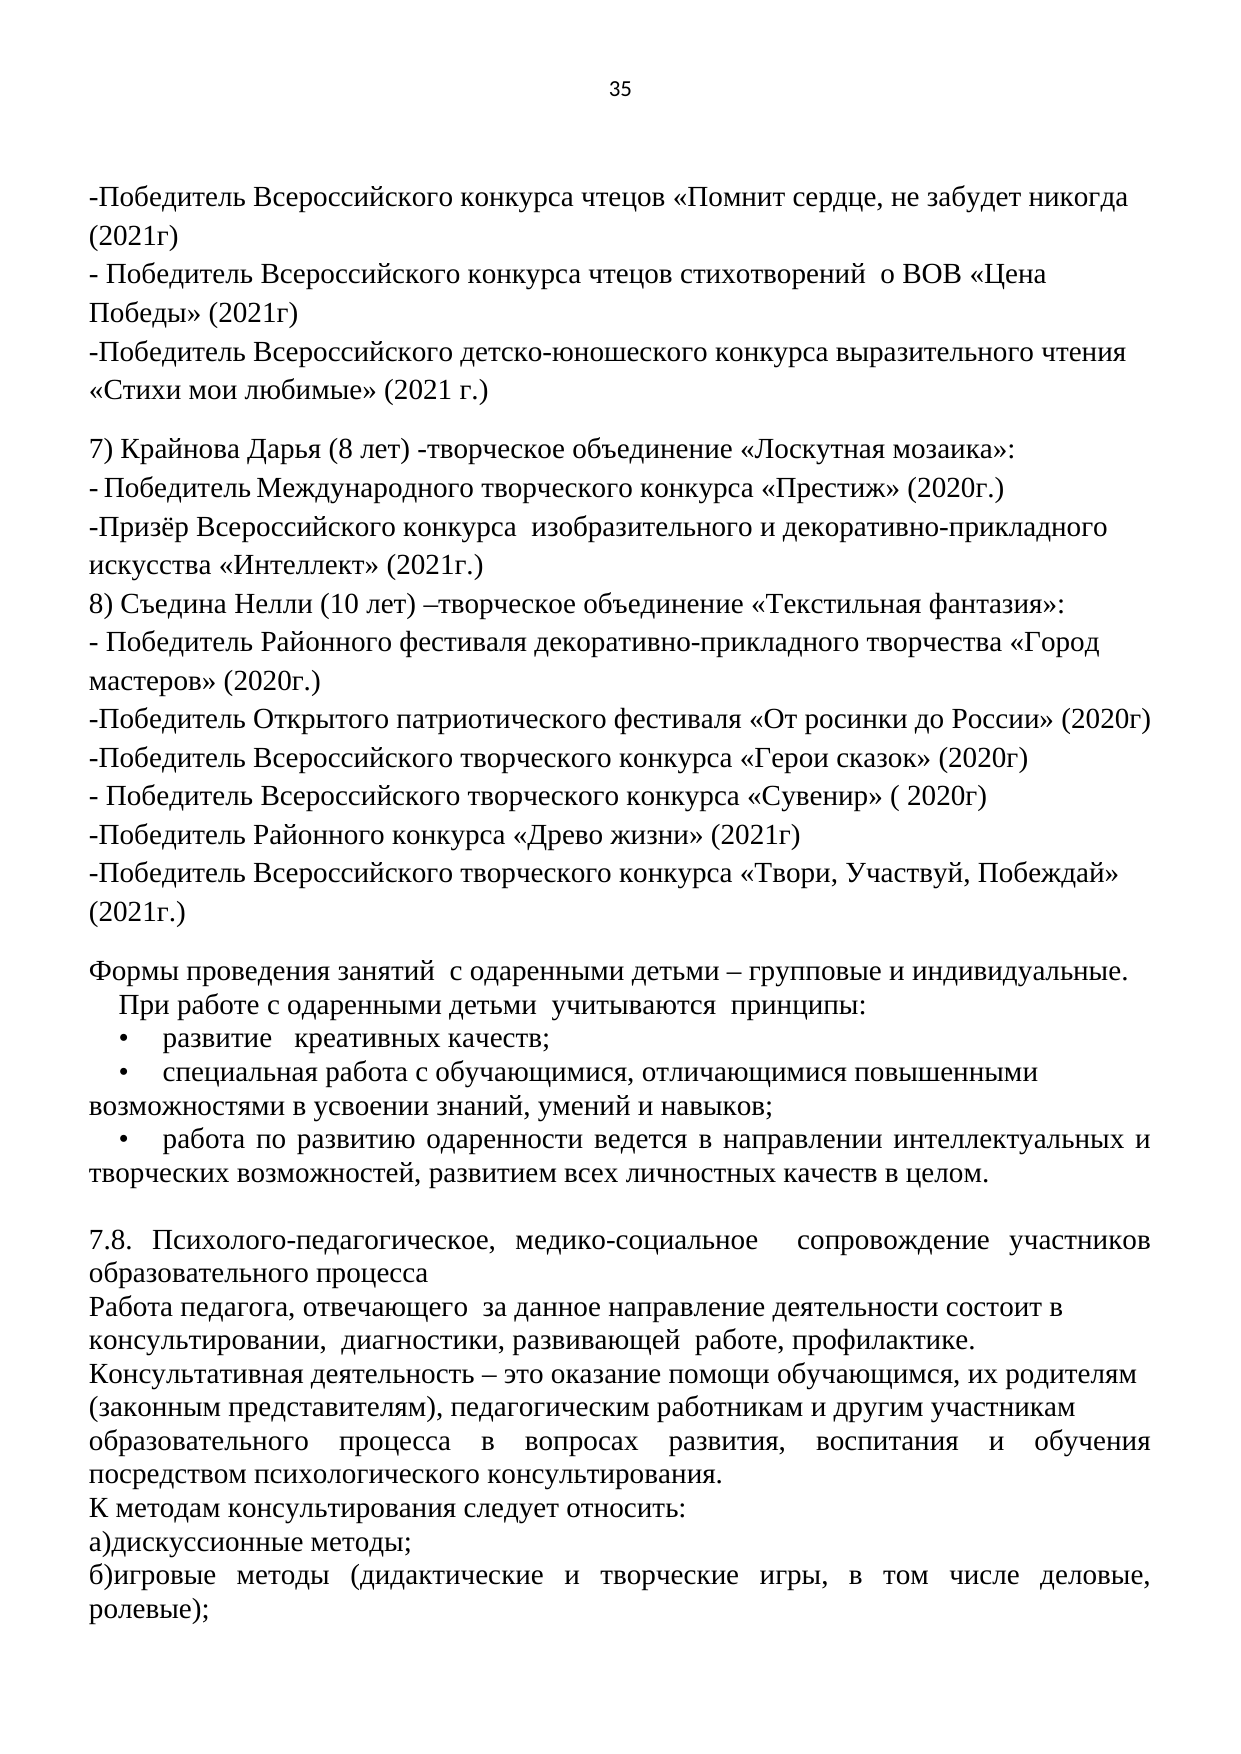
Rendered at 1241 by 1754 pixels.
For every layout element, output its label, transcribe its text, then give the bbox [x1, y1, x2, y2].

text б)игровые методы (дидактические и творческие игры, в том числе деловые, ролевые); [89, 1557, 1152, 1624]
text консультировании, диагностики, развивающей работе, профилактике. [89, 1322, 1152, 1356]
text Консультативная деятельность – это оказание помощи обучающимся, их родителям [89, 1356, 1152, 1389]
text образовательного процесса в вопросах развития, воспитания и обучения посредством психологического консультирования. [89, 1423, 1152, 1490]
text -Победитель Всероссийского конкурса чтецов «Помнит сердце, не забудет никогда (2021г) [89, 179, 1152, 252]
text К методам консультирования следует относить: [89, 1490, 1152, 1524]
text а)дискуссионные методы; [89, 1524, 1152, 1557]
text • специальная работа с обучающимися, отличающимися повышенными возможностями в усвоении знаний, умений и навыков; [89, 1054, 1152, 1121]
text -Победитель Всероссийского творческого конкурса «Твори, Участвуй, Побеждай» (2021г.) [89, 856, 1152, 928]
text • работа по развитию одаренности ведется в направлении интеллектуальных и творческих возможностей, развитием всех личностных качеств в целом. [89, 1121, 1152, 1188]
text 7.8. Психолого-педагогическое, медико-социальное сопровождение участников образовательного процесса [89, 1222, 1152, 1289]
text 8) Съедина Нелли (10 лет) –творческое объединение «Текстильная фантазия»: [89, 586, 1152, 619]
text • развитие креативных качеств; [89, 1021, 1152, 1054]
text - Победитель Международного творческого конкурса «Престиж» (2020г.) [89, 470, 1152, 504]
text - Победитель Всероссийского творческого конкурса «Сувенир» ( 2020г) [89, 778, 1152, 812]
text Работа педагога, отвечающего за данное направление деятельности состоит в [89, 1289, 1152, 1322]
text -Победитель Районного конкурса «Древо жизни» (2021г) [89, 817, 1152, 851]
text Формы проведения занятий с одаренными детьми – групповые и индивидуальные. [89, 953, 1152, 987]
text При работе с одаренными детьми учитываются принципы: [89, 987, 1152, 1021]
text -Победитель Всероссийского творческого конкурса «Герои сказок» (2020г) [89, 740, 1152, 773]
text 7) Крайнова Дарья (8 лет) -творческое объединение «Лоскутная мозаика»: [89, 432, 1152, 465]
text - Победитель Всероссийского конкурса чтецов стихотворений о ВОВ «Цена Победы» (2021г) [89, 257, 1152, 329]
text (законным представителям), педагогическим работникам и другим участникам [89, 1389, 1152, 1423]
text - Победитель Районного фестиваля декоративно-прикладного творчества «Город мастеров» (2020г.) [89, 624, 1152, 696]
text -Победитель Всероссийского детско-юношеского конкурса выразительного чтения «Стихи мои любимые» (2021 г.) [89, 334, 1152, 406]
text -Призёр Всероссийского конкурса изобразительного и декоративно-прикладного искусства «Интеллект» (2021г.) [89, 509, 1152, 581]
text -Победитель Открытого патриотического фестиваля «От росинки до России» (2020г) [89, 701, 1152, 735]
